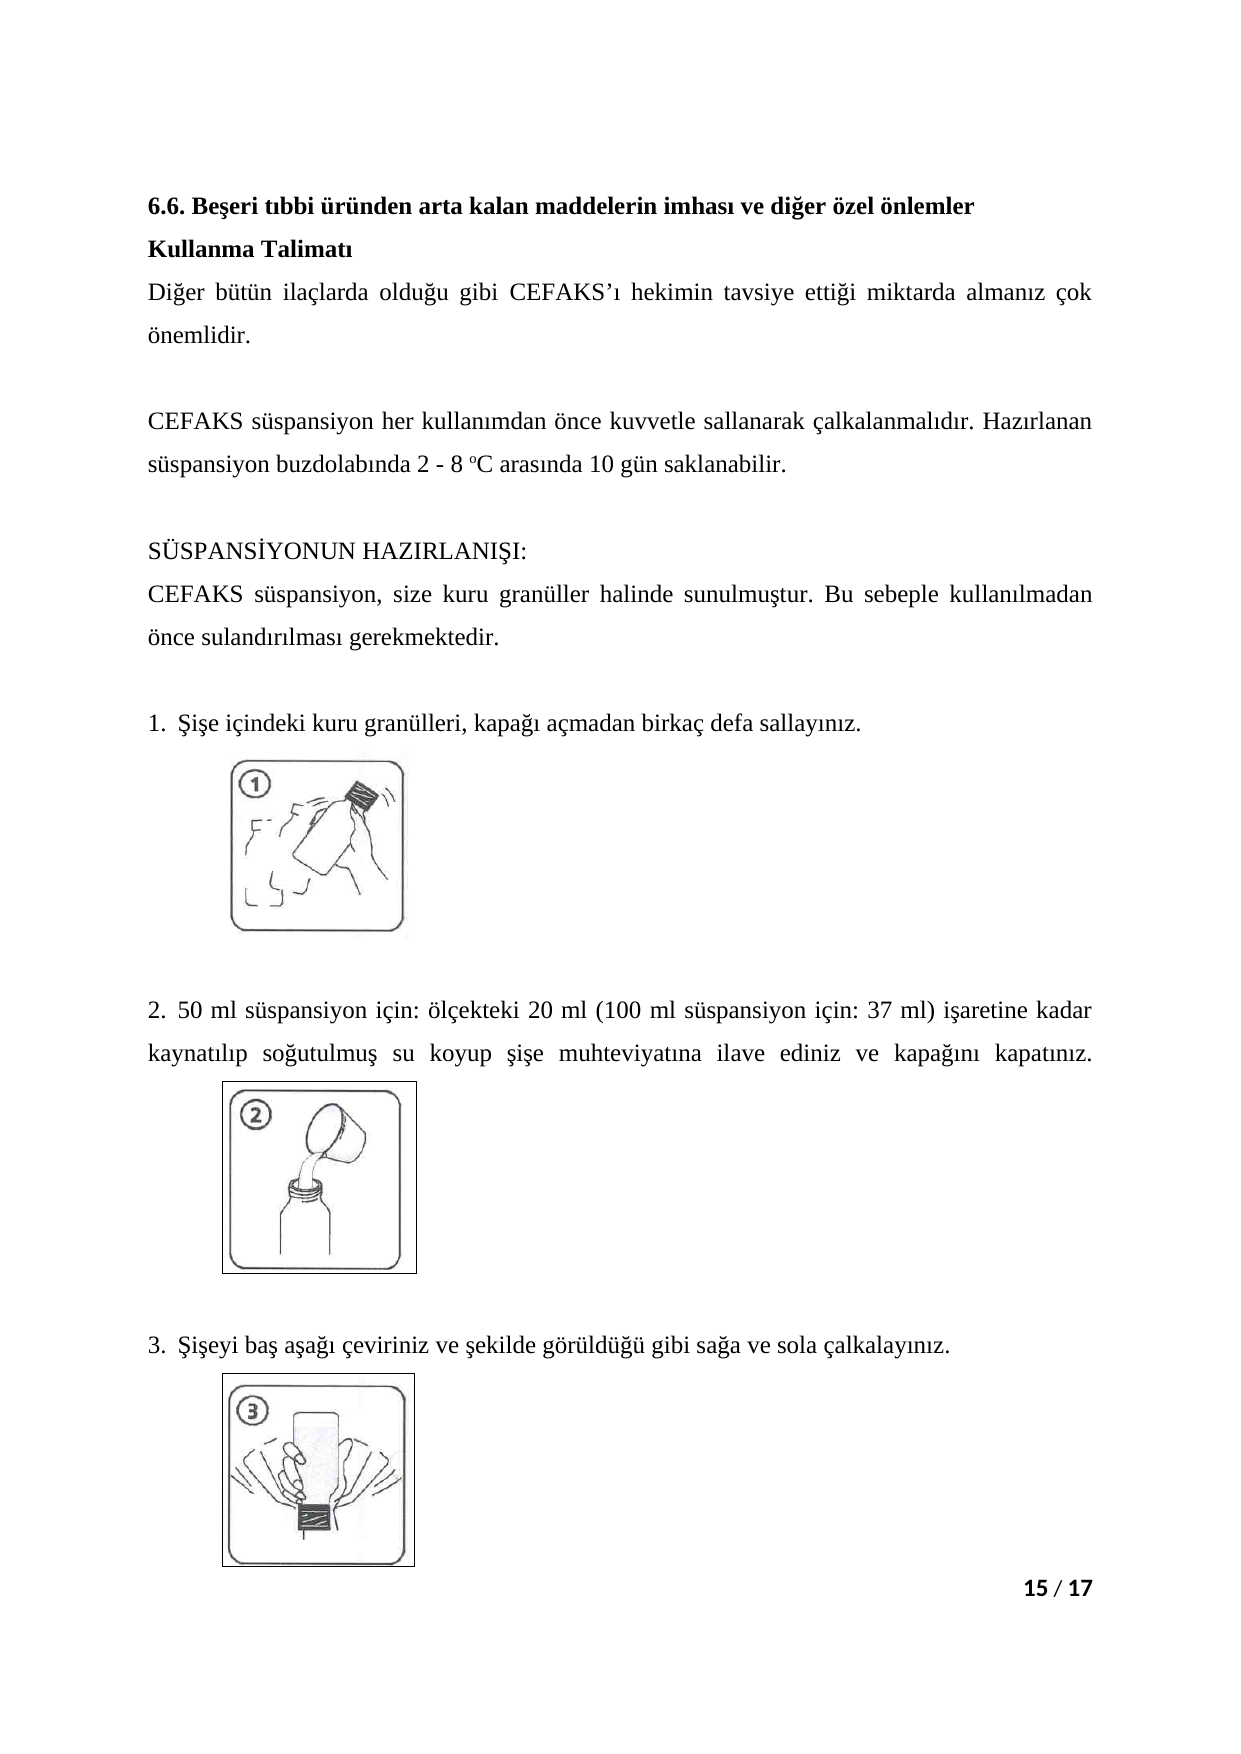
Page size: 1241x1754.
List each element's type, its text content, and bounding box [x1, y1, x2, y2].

picture [222, 751, 417, 939]
picture [223, 1082, 416, 1273]
text CEFAKS süspansiyon, size kuru granüller halinde sunulmuştur. Bu sebeple kullanılmadan önce sulandırılması gerekmektedir. [148, 579, 1093, 651]
list Şişe içindeki kuru granülleri, kapağı açmadan birkaç defa sallayınız. [148, 708, 1093, 737]
text 6.6. Beşeri tıbbi üründen arta kalan maddelerin imhası ve diğer özel önlemler [148, 191, 1093, 219]
list 50 ml süspansiyon için: ölçekteki 20 ml (100 ml süspansiyon için: 37 ml) işaretine kadar kaynatılıp soğutulmuş su koyup şişe muhteviyatına ilave ediniz ve kapağını kapatınız. [148, 995, 1093, 1067]
picture [223, 1374, 414, 1566]
text Diğer bütün ilaçlarda olduğu gibi CEFAKS’ı hekimin tavsiye ettiği miktarda almanız çok önemlidir. [148, 277, 1093, 349]
text CEFAKS süspansiyon her kullanımdan önce kuvvetle sallanarak çalkalanmalıdır. Hazırlanan süspansiyon buzdolabında 2 - 8 oC arasında 10 gün saklanabilir. [148, 406, 1093, 478]
text Kullanma Talimatı [148, 234, 1093, 263]
list Şişeyi baş aşağı çeviriniz ve şekilde görüldüğü gibi sağa ve sola çalkalayınız. [148, 1330, 1093, 1359]
text SÜSPANSİYONUN HAZIRLANIŞI: [148, 536, 1093, 564]
